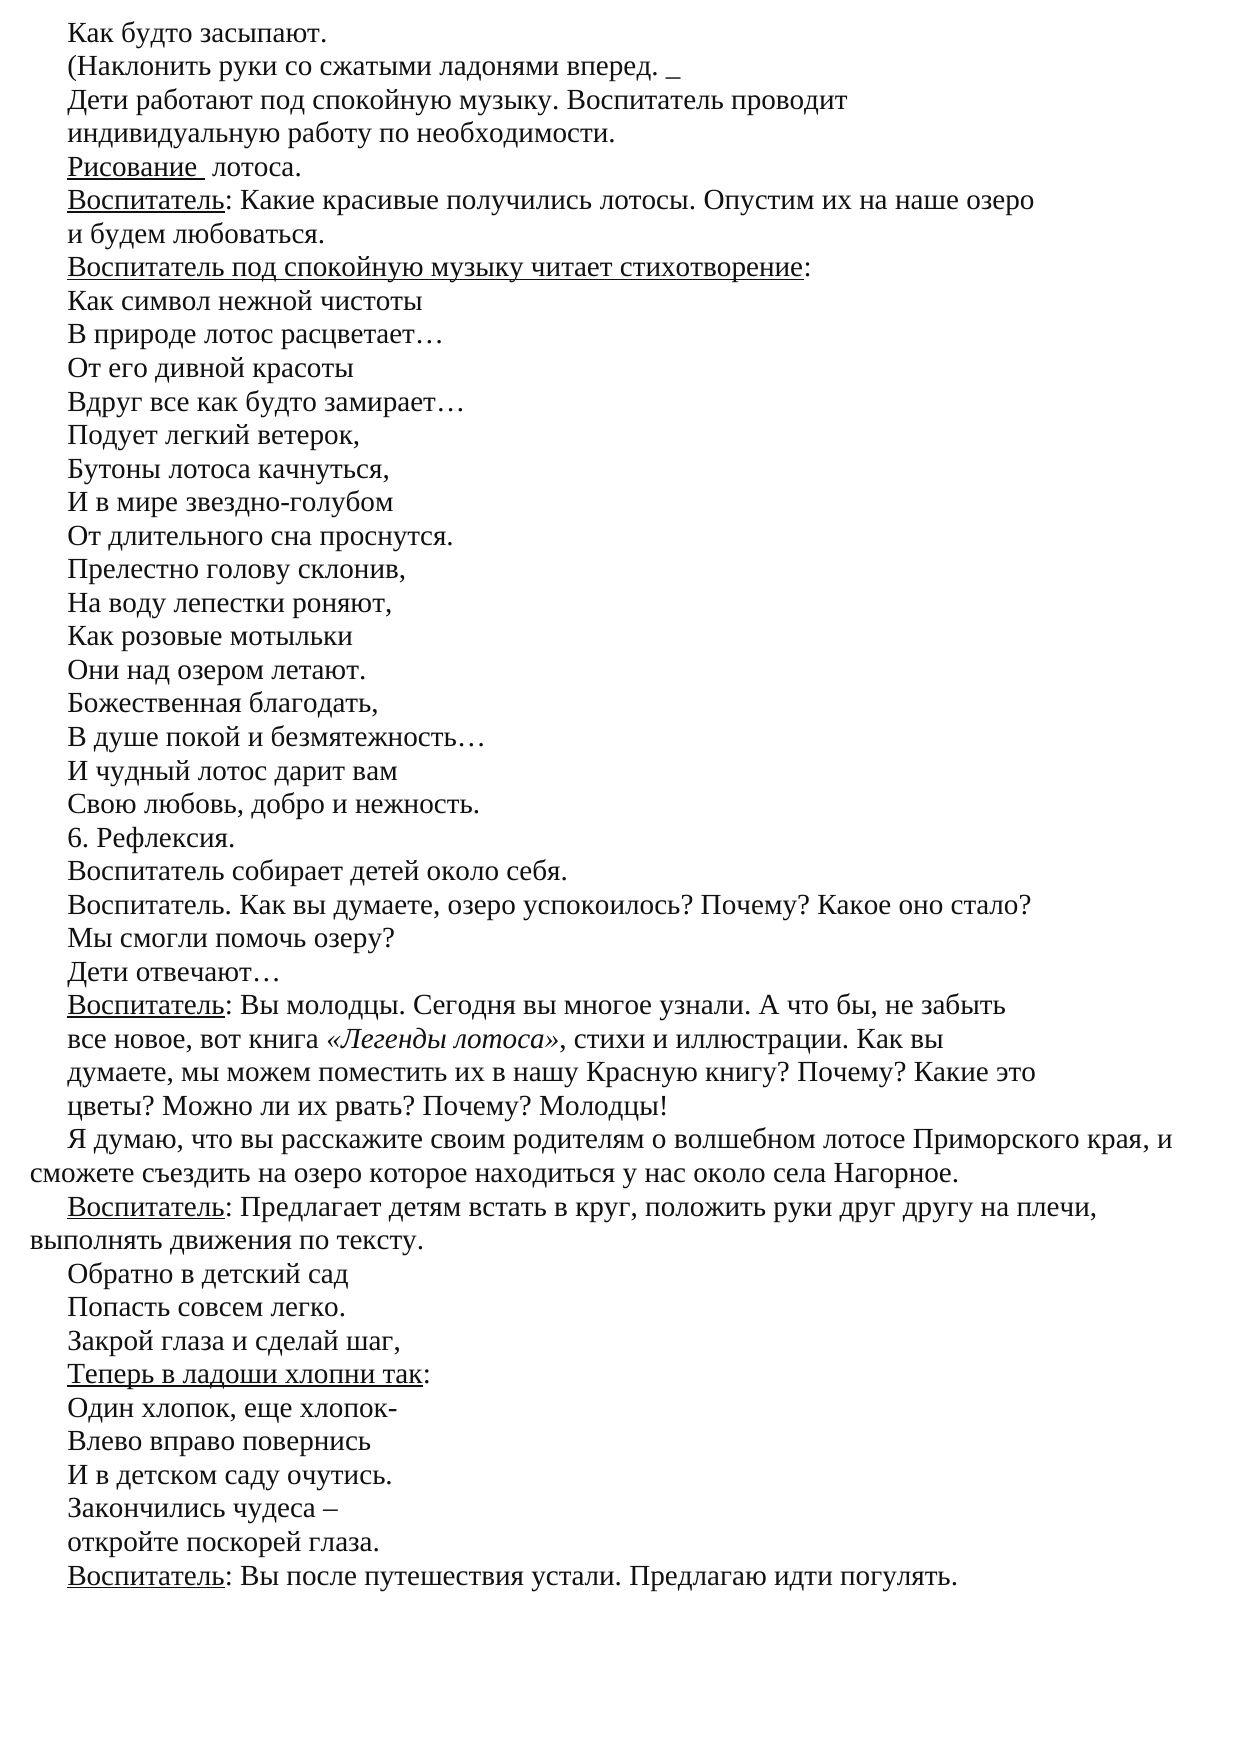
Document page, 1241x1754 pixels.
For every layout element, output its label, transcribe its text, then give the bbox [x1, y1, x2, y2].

text Теперь в ладоши хлопни так: [29, 1356, 1211, 1390]
text Воспитатель под спокойную музыку читает стихотворение: [29, 249, 1211, 283]
text И в мире звездно-голубом [29, 484, 1211, 518]
text И в детском саду очутись. [29, 1457, 1211, 1491]
text Попасть совсем легко. [29, 1289, 1211, 1323]
text Воспитатель: Какие красивые получились лотосы. Опустим их на наше озеро [29, 182, 1211, 216]
text (Наклонить руки со сжатыми ладонями вперед. _ [29, 48, 1211, 82]
text Рисование лотоса. [29, 149, 1211, 182]
text откройте поскорей глаза. [29, 1524, 1211, 1558]
text Как розовые мотыльки [29, 618, 1211, 652]
text Дети работают под спокойную музыку. Воспитатель проводит [29, 82, 1211, 115]
text индивидуальную работу по необходимости. [29, 115, 1211, 149]
text Свою любовь, добро и нежность. [29, 786, 1211, 820]
text Влево вправо повернись [29, 1423, 1211, 1457]
text На воду лепестки роняют, [29, 585, 1211, 618]
text Воспитатель собирает детей около себя. [29, 853, 1211, 887]
text От длительного сна проснутся. [29, 518, 1211, 551]
text Подует легкий ветерок, [29, 417, 1211, 451]
text Воспитатель: Вы после путешествия устали. Предлагаю идти погулять. [29, 1558, 1211, 1591]
text Вдруг все как будто замирает… [29, 384, 1211, 417]
text Один хлопок, еще хлопок- [29, 1390, 1211, 1423]
text думаете, мы можем поместить их в нашу Красную книгу? Почему? Какие это [29, 1054, 1211, 1088]
text Дети отвечают… [29, 954, 1211, 987]
text Как будто засыпают. [29, 15, 1211, 48]
text цветы? Можно ли их рвать? Почему? Молодцы! [29, 1088, 1211, 1122]
text Бутоны лотоса качнуться, [29, 451, 1211, 484]
text Закрой глаза и сделай шаг, [29, 1323, 1211, 1356]
text Обратно в детский сад [29, 1256, 1211, 1289]
text Воспитатель: Предлагает детям встать в круг, положить руки друг другу на плечи, выполнять движения по тексту. [29, 1189, 1211, 1256]
text В душе покой и безмятежность… [29, 719, 1211, 753]
text Закончились чудеса – [29, 1491, 1211, 1524]
text И чудный лотос дарит вам [29, 753, 1211, 786]
text и будем любоваться. [29, 216, 1211, 249]
text От его дивной красоты [29, 350, 1211, 384]
text все новое, вот книга «Легенды лотоса», стихи и иллюстрации. Как вы [29, 1021, 1211, 1054]
text Божественная благодать, [29, 686, 1211, 719]
text Мы смогли помочь озеру? [29, 920, 1211, 954]
text Как символ нежной чистоты [29, 283, 1211, 317]
text В природе лотос расцветает… [29, 317, 1211, 350]
text Прелестно голову склонив, [29, 551, 1211, 585]
text Они над озером летают. [29, 652, 1211, 686]
text Воспитатель. Как вы думаете, озеро успокоилось? Почему? Какое оно стало? [29, 887, 1211, 920]
text Я думаю, что вы расскажите своим родителям о волшебном лотосе Приморского края, и сможете съездить на озеро которое находиться у нас около села Нагорное. [29, 1122, 1211, 1189]
text Воспитатель: Вы молодцы. Сегодня вы многое узнали. А что бы, не забыть [29, 987, 1211, 1021]
text 6. Рефлексия. [29, 820, 1211, 853]
